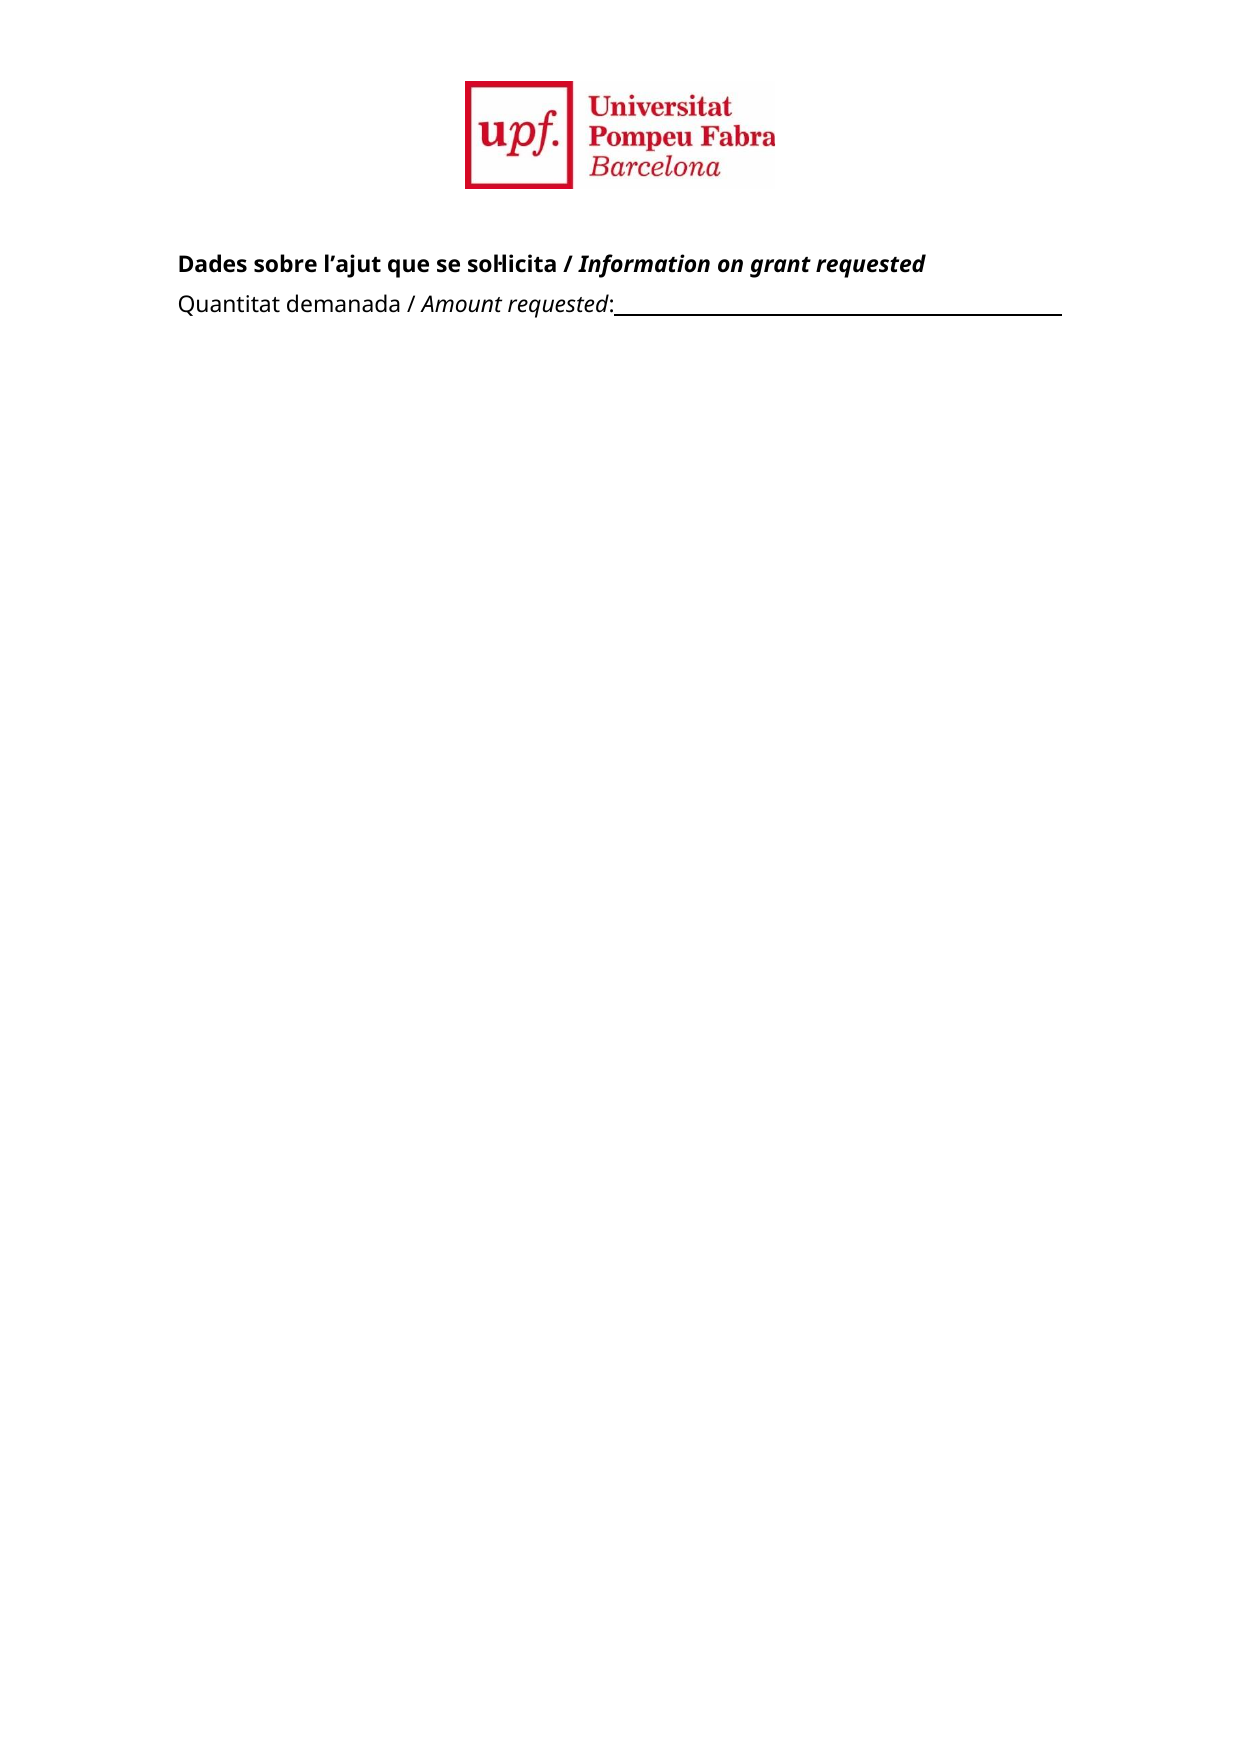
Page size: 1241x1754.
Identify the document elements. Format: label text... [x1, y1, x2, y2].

picture [465, 81, 776, 189]
text Dades sobre l’ajut que se sol·licita / Information on grant requested [177, 248, 1073, 279]
text Quantitat demanada / Amount requested: [177, 287, 1073, 319]
